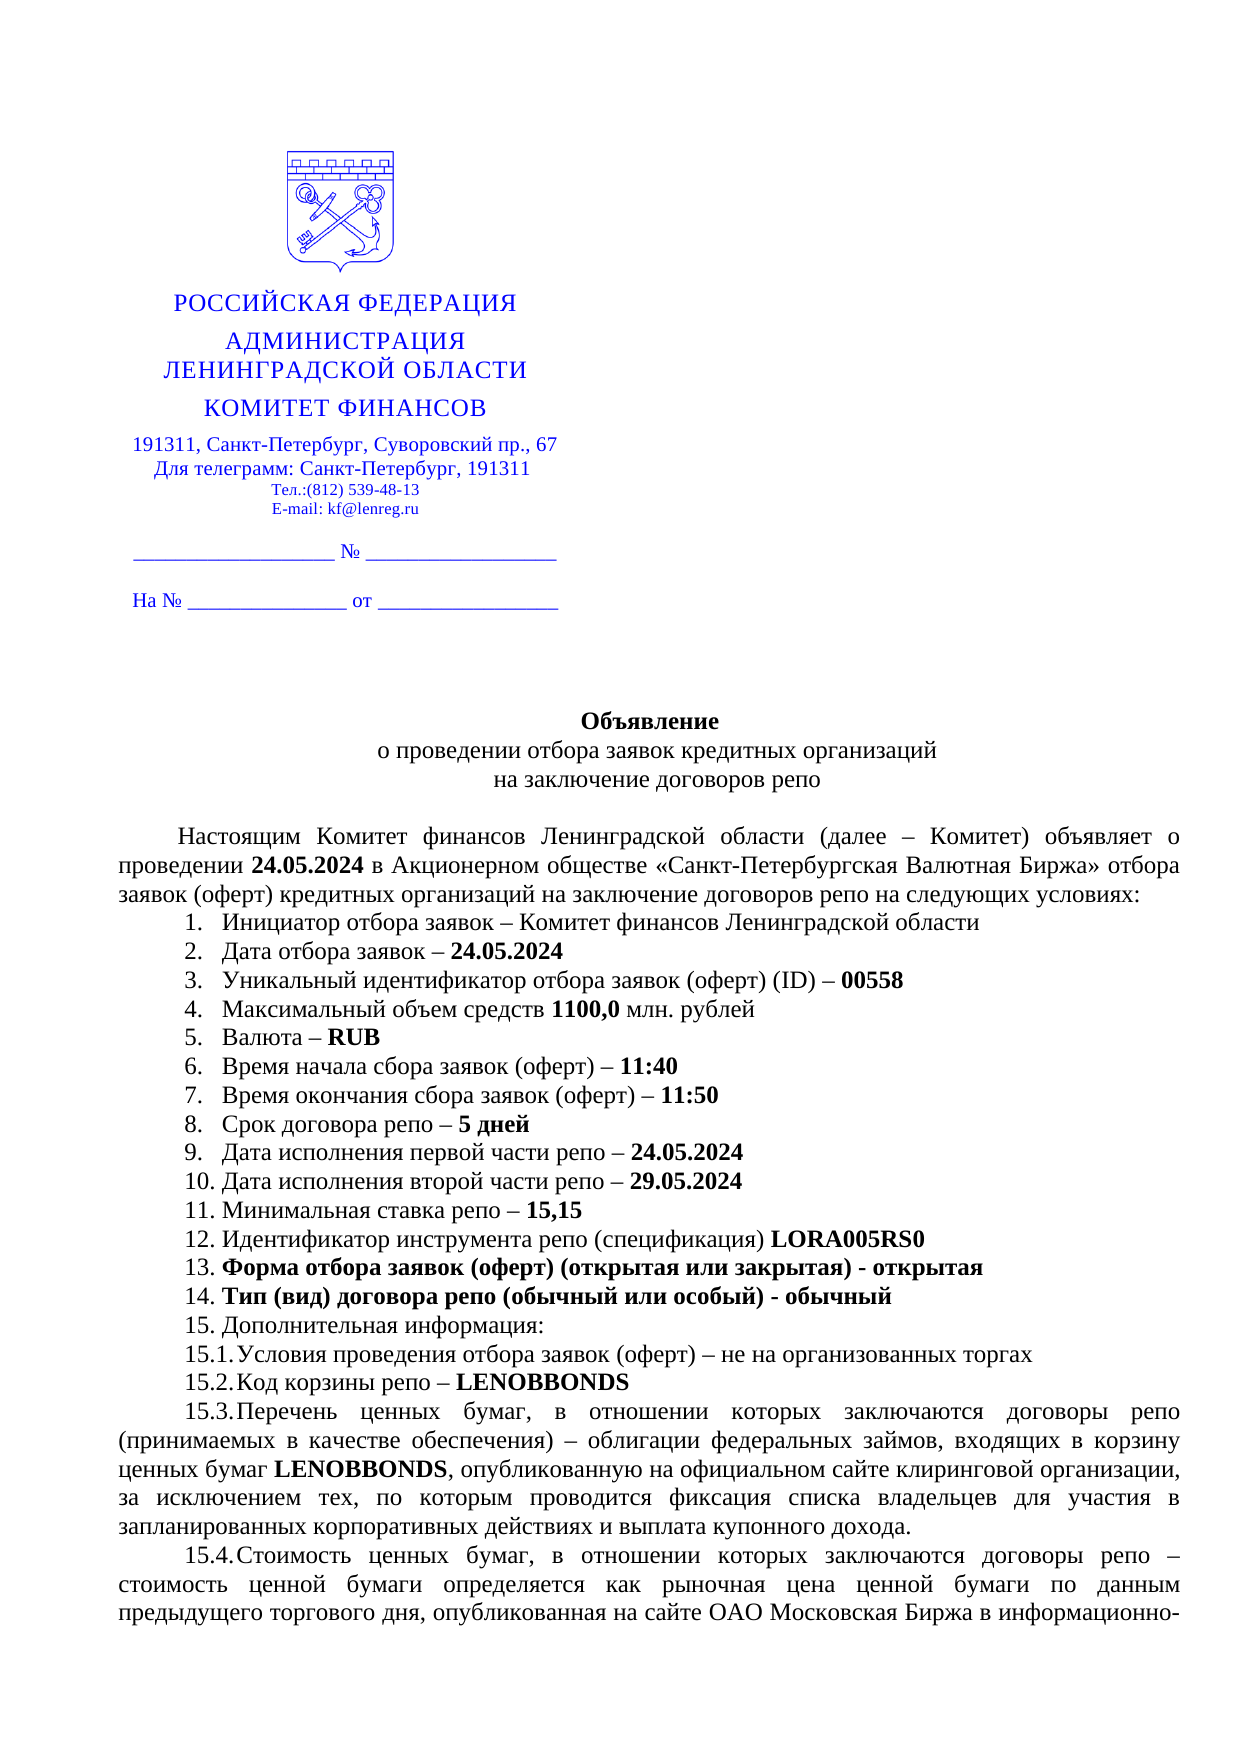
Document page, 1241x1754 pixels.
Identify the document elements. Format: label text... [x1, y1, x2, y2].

list Время окончания сбора заявок (оферт) – 11:50 [177, 1080, 1181, 1109]
list Дата исполнения второй части репо – 29.05.2024 [177, 1166, 1181, 1195]
text на заключение договоров репо [118, 764, 1196, 792]
list Валюта – RUB [177, 1022, 1181, 1051]
list Инициатор отбора заявок – Комитет финансов Ленинградской области [177, 907, 1181, 936]
list Код корзины репо – LENOBBONDS [177, 1367, 1181, 1396]
text Настоящим Комитет финансов Ленинградской области (далее – Комитет) объявляет о проведении 24.05.2024 в Акционерном обществе «Санкт-Петербургская Валютная Биржа» отбора заявок (оферт) кредитных организаций на заключение договоров репо на следующих условиях: [118, 821, 1181, 907]
list Дополнительная информация: [177, 1310, 1181, 1339]
list Тип (вид) договора репо (обычный или особый) - обычный [177, 1281, 1181, 1310]
list Максимальный объем средств 1100,0 млн. рублей [177, 994, 1181, 1022]
picture [216, 150, 464, 273]
list Уникальный идентификатор отбора заявок (оферт) (ID) – 00558 [177, 965, 1181, 994]
list Идентификатор инструмента репо (спецификация) LORA005RS0 [177, 1224, 1181, 1252]
list Срок договора репо – 5 дней [177, 1109, 1181, 1137]
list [118, 1540, 1181, 1626]
list Минимальная ставка репо – 15,15 [177, 1195, 1181, 1224]
list Перечень ценных бумаг, в отношении которых заключаются договоры репо (принимаемых в качестве обеспечения) – облигации федеральных займов, входящих в корзину ценных бумаг LENOBBONDS, опубликованную на официальном сайте клиринговой организации, за исключением тех, по которым проводится фиксация списка владельцев для участия в запланированных корпоративных действиях и выплата купонного дохода. [118, 1396, 1181, 1540]
text о проведении отбора заявок кредитных организаций [118, 735, 1196, 764]
table_header РОССИЙСКАЯ ФЕДЕРАЦИЯ АДМИНИСТРАЦИЯ ЛЕНИНГРАДСКОЙ ОБЛАСТИ КОМИТЕТ ФИНАНСОВ 191311, Санкт-Петербург, Суворовский пр., 67 Для телеграмм: Санкт-Петербург, 191311 Тел.:(812) 539-48-13 E-mail: kf@lenreg.ru ___________________ № __________________ На № _______________ от _________________ [107, 118, 583, 669]
list Дата исполнения первой части репо – 24.05.2024 [177, 1137, 1181, 1166]
list Форма отбора заявок (оферт) (открытая или закрытая) - открытая [177, 1252, 1181, 1281]
list Дата отбора заявок – 24.05.2024 [177, 936, 1181, 965]
list Время начала сбора заявок (оферт) – 11:40 [177, 1051, 1181, 1080]
text Объявление [118, 706, 1181, 735]
list Условия проведения отбора заявок (оферт) – не на организованных торгах [177, 1339, 1181, 1367]
